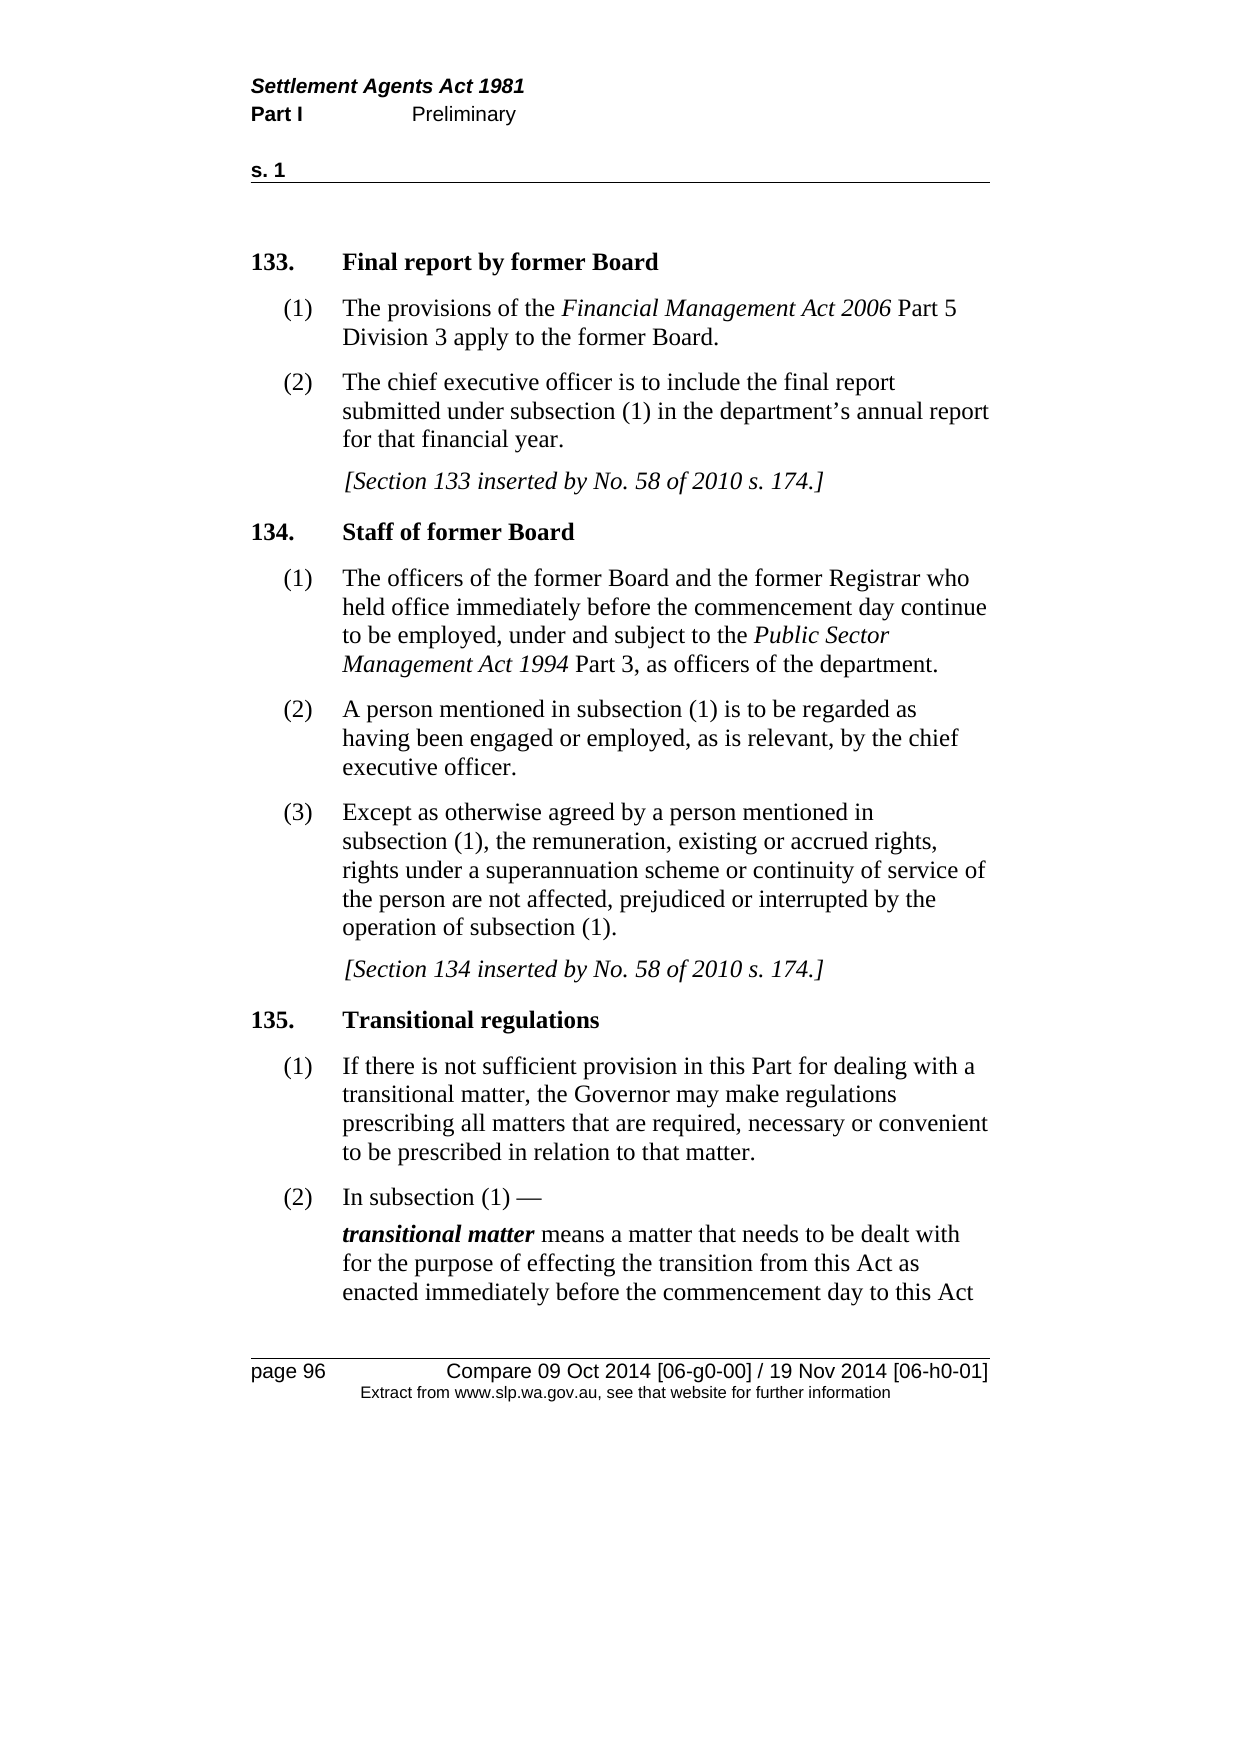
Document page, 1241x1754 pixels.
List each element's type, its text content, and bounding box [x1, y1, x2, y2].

text (2) In subsection (1) — [251, 1182, 990, 1211]
text (2) A person mentioned in subsection (1) is to be regarded as having been engaged or employed, as is relevant, by the chief executive officer. [251, 694, 990, 781]
subtitle 134. Staff of former Board [251, 517, 990, 546]
text (3) Except as otherwise agreed by a person mentioned in subsection (1), the remuneration, existing or accrued rights, rights under a superannuation scheme or continuity of service of the person are not affected, prejudiced or interrupted by the operation of subsection (1). [251, 797, 990, 941]
subtitle 135. Transitional regulations [251, 1005, 990, 1034]
subtitle 133. Final report by former Board [251, 247, 990, 276]
text (1) The provisions of the Financial Management Act 2006 Part 5 Division 3 apply to the former Board. [251, 293, 990, 350]
text (1) The officers of the former Board and the former Registrar who held office immediately before the commencement day continue to be employed, under and subject to the Public Sector Management Act 1994 Part 3, as officers of the department. [251, 563, 990, 678]
text [Section 133 inserted by No. 58 of 2010 s. 174.] [251, 466, 990, 494]
text [Section 134 inserted by No. 58 of 2010 s. 174.] [251, 954, 990, 982]
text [251, 1219, 990, 1306]
text (2) The chief executive officer is to include the final report submitted under subsection (1) in the department’s annual report for that financial year. [251, 367, 990, 453]
text (1) If there is not sufficient provision in this Part for dealing with a transitional matter, the Governor may make regulations prescribing all matters that are required, necessary or convenient to be prescribed in relation to that matter. [251, 1051, 990, 1166]
